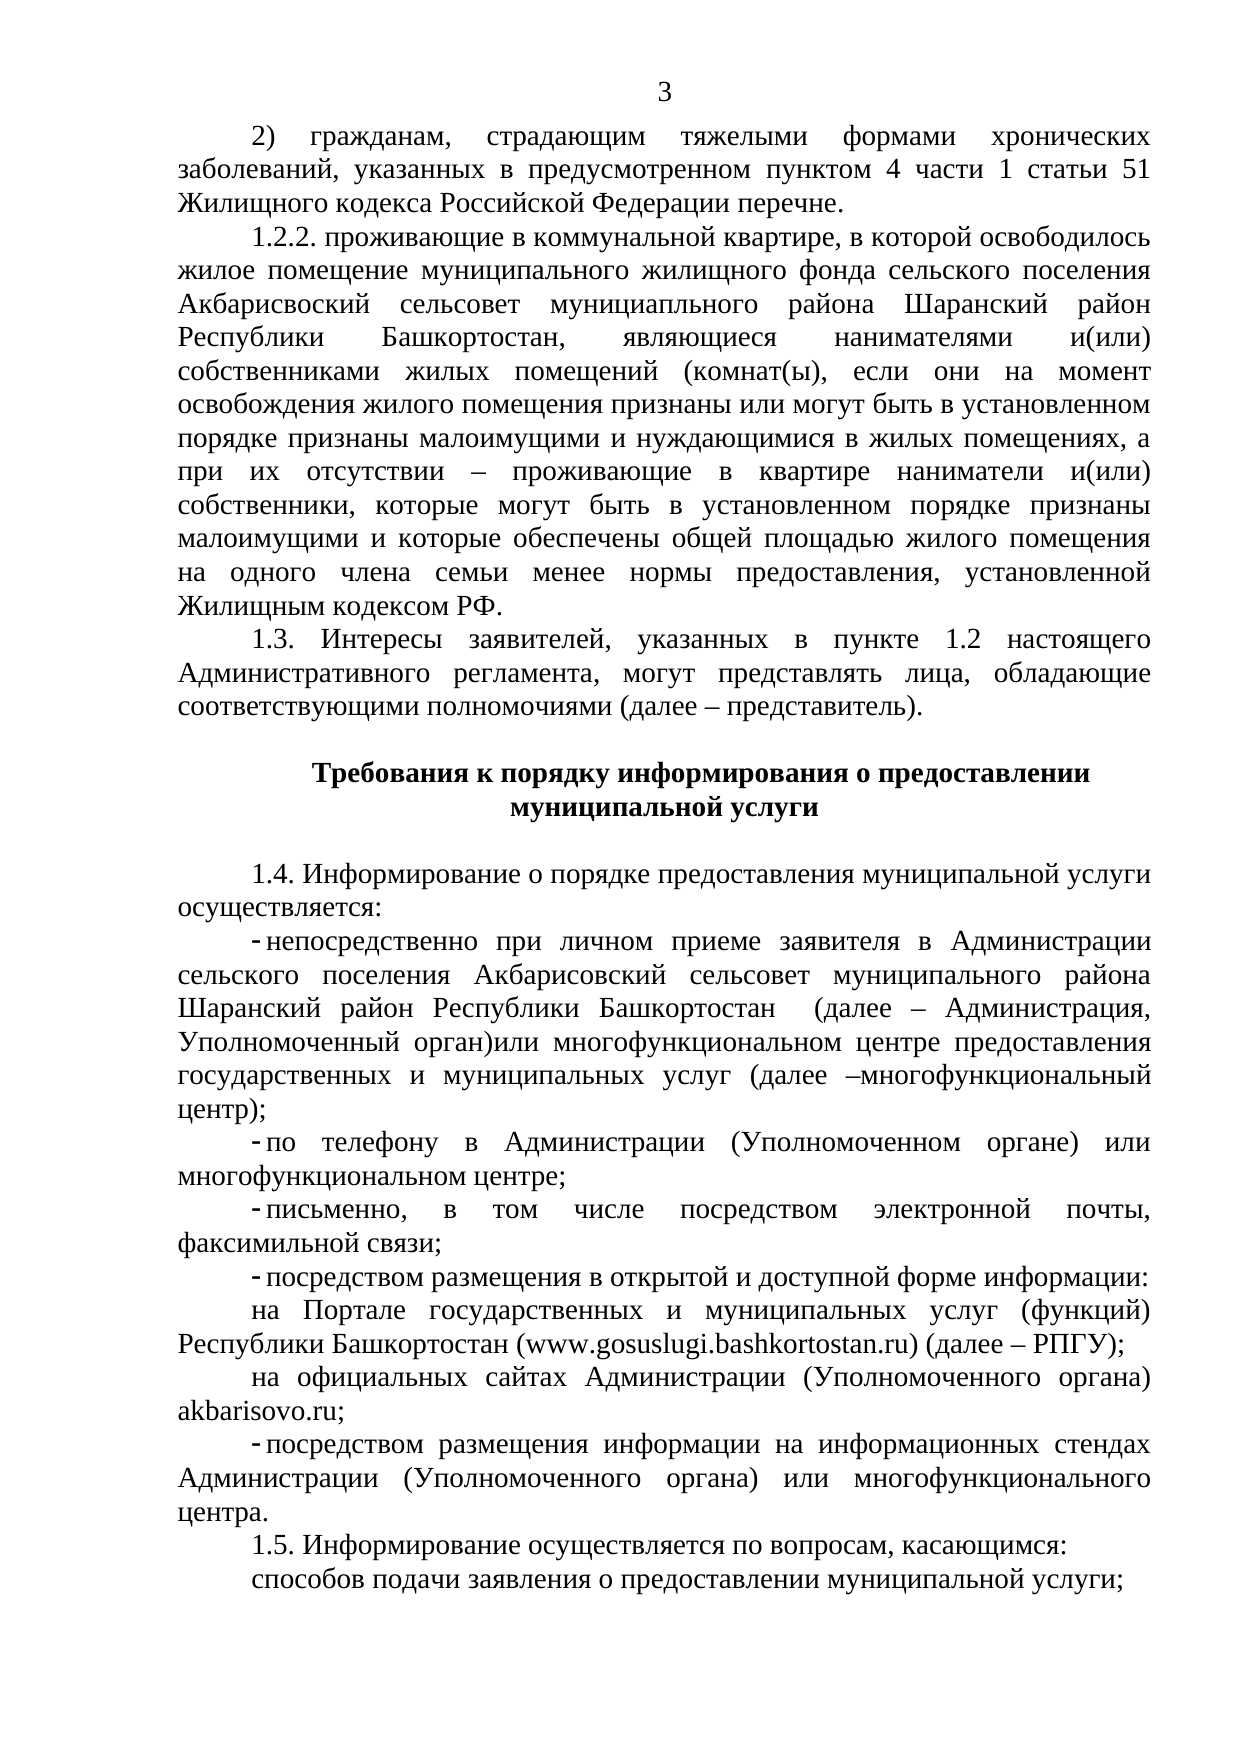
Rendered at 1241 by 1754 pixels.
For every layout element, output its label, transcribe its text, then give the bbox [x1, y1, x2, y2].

list по телефону в Администрации (Уполномоченном органе) или многофункциональном центре; [177, 1124, 1152, 1192]
text на Портале государственных и муниципальных услуг (функций) Республики Башкортостан (www.gosuslugi.bashkortostan.ru) (далее – РПГУ); [177, 1292, 1152, 1359]
list посредством размещения информации на информационных стендах Администрации (Уполномоченного органа) или многофункционального центра. [177, 1427, 1152, 1527]
list непосредственно при личном приеме заявителя в Администрации сельского поселения Акбарисовский сельсовет муниципального района Шаранский район Республики Башкортостан (далее – Администрация, Уполномоченный орган)или многофункциональном центре предоставления государственных и муниципальных услуг (далее –многофункциональный центр); [177, 923, 1152, 1124]
list письменно, в том числе посредством электронной почты, факсимильной связи; [177, 1192, 1152, 1259]
text 1.5. Информирование осуществляется по вопросам, касающимся: [177, 1527, 1152, 1561]
text способов подачи заявления о предоставлении муниципальной услуги; [177, 1561, 1152, 1594]
list посредством размещения в открытой и доступной форме информации: [177, 1259, 1152, 1292]
list 1.3. Интересы заявителей, указанных в пункте 1.2 настоящего Административного регламента, могут представлять лица, обладающие соответствующими полномочиями (далее – представитель). [177, 621, 1152, 722]
text 1.4. Информирование о порядке предоставления муниципальной услуги осуществляется: [177, 856, 1152, 923]
text 2) гражданам, страдающим тяжелыми формами хронических заболеваний, указанных в предусмотренном пунктом 4 части 1 статьи 51 Жилищного кодекса Российской Федерации перечне. [177, 118, 1152, 219]
text на официальных сайтах Администрации (Уполномоченного органа) akbarisovo.ru; [177, 1359, 1152, 1427]
text 1.2.2. проживающие в коммунальной квартире, в которой освободилось жилое помещение муниципального жилищного фонда сельского поселения Акбарисвоский сельсовет мунициапльного района Шаранский район Республики Башкортостан, являющиеся нанимателями и(или) собственниками жилых помещений (комнат(ы), если они на момент освобождения жилого помещения признаны или могут быть в установленном порядке признаны малоимущими и нуждающимися в жилых помещениях, а при их отсутствии – проживающие в квартире наниматели и(или) собственники, которые могут быть в установленном порядке признаны малоимущими и которые обеспечены общей площадью жилого помещения на одного члена семьи менее нормы предоставления, установленной Жилищным кодексом РФ. [177, 219, 1152, 621]
text Требования к порядку информирования о предоставлении муниципальной услуги [177, 755, 1152, 822]
